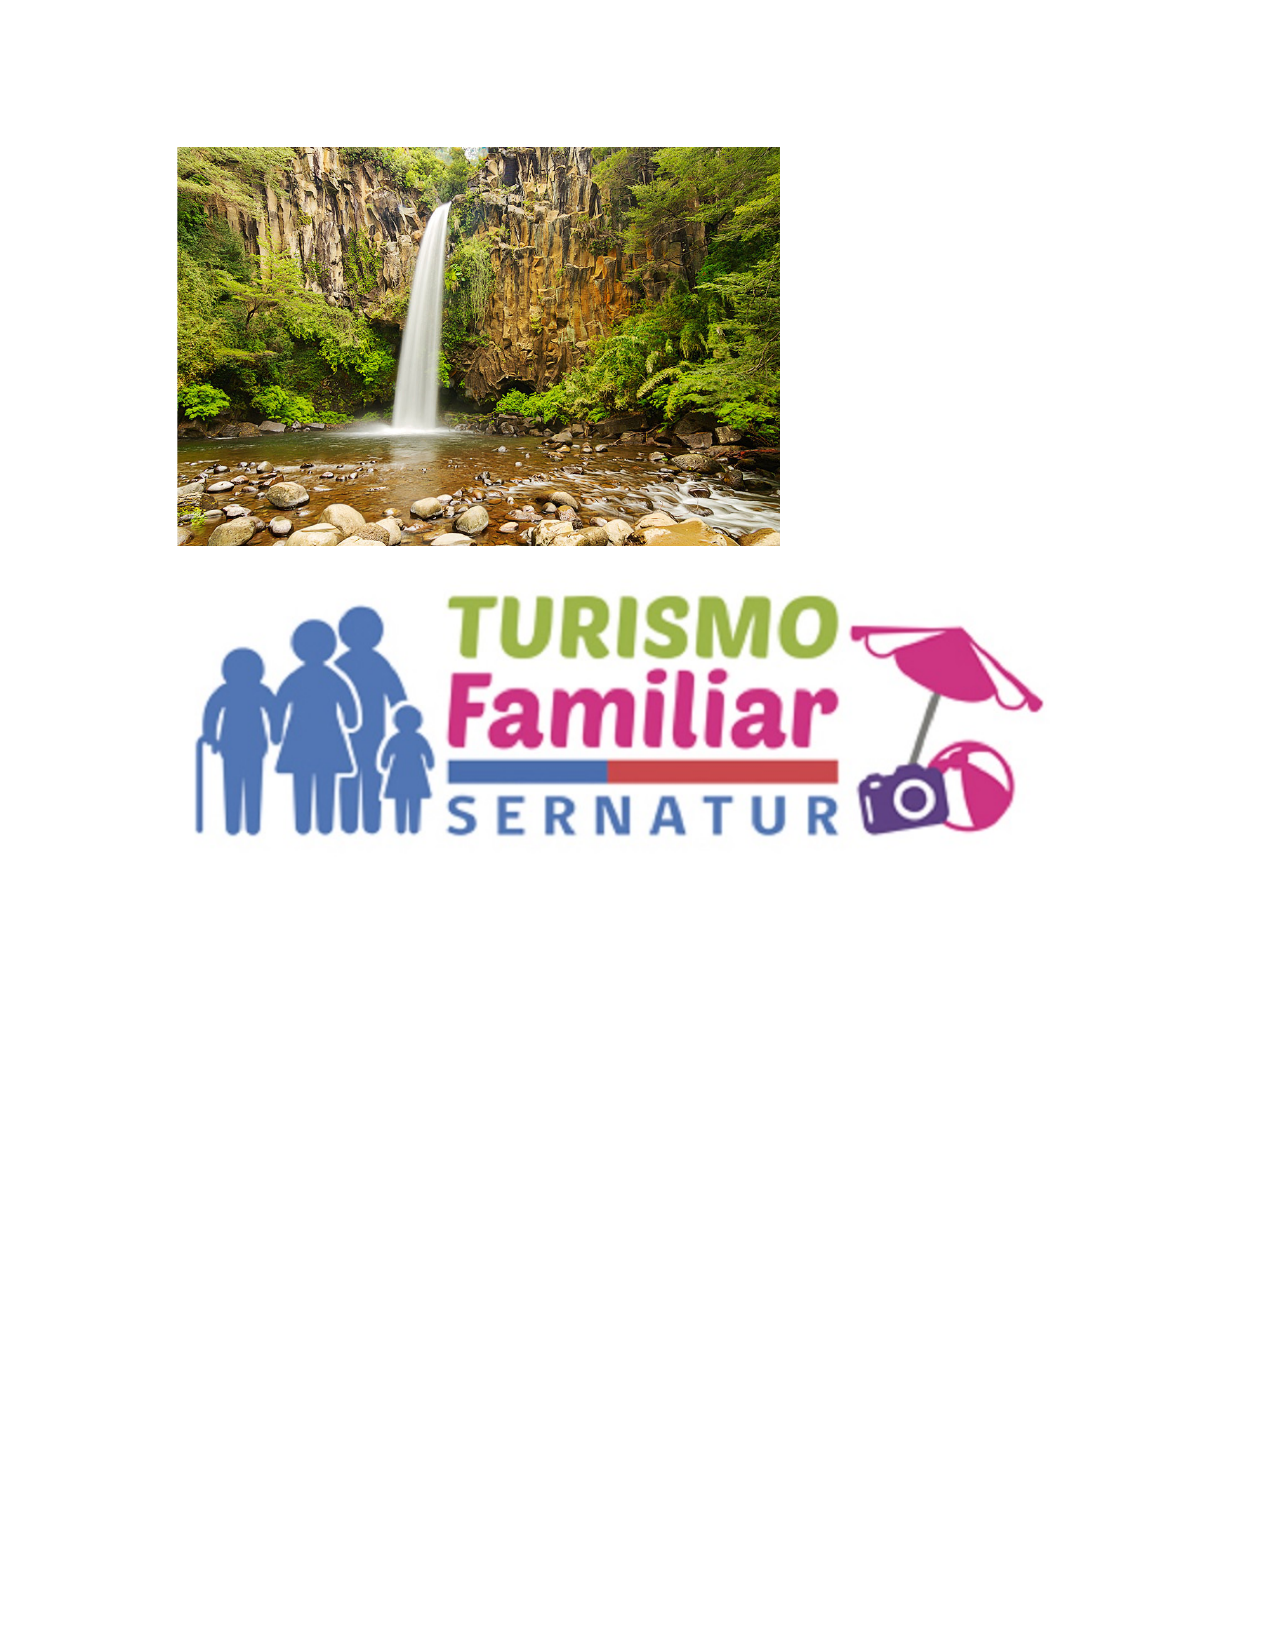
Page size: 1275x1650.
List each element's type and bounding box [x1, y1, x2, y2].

picture [177, 147, 1098, 891]
